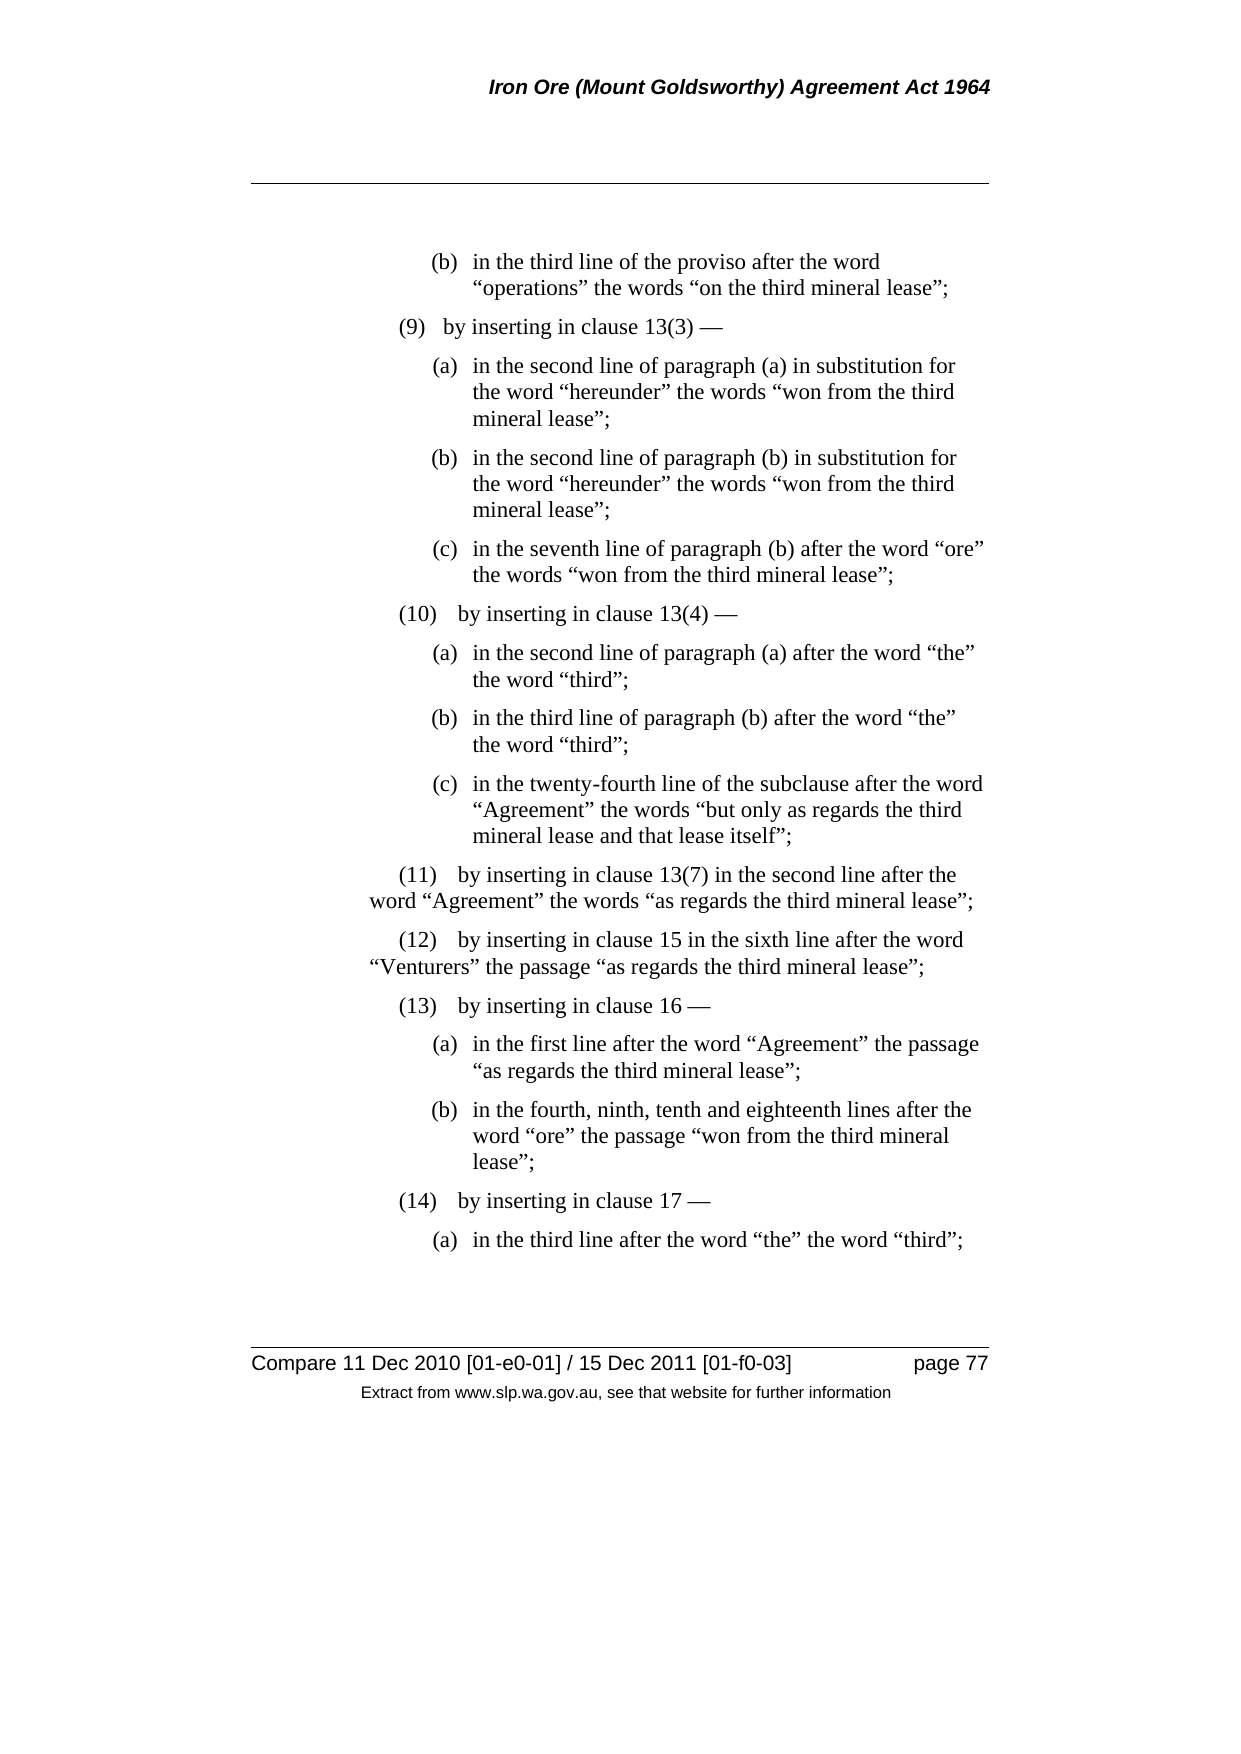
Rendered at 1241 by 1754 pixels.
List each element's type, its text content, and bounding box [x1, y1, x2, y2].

text (b) in the fourth, ninth, tenth and eighteenth lines after the word “ore” the passage “won from the third mineral lease”; [251, 1096, 989, 1175]
text (13) by inserting in clause 16 — [369, 992, 989, 1018]
text (10) by inserting in clause 13(4) — [369, 600, 989, 627]
text (b) in the third line of the proviso after the word “operations” the words “on the third mineral lease”; [251, 248, 989, 301]
text (b) in the third line of paragraph (b) after the word “the” the word “third”; [251, 704, 989, 757]
text (a) in the third line after the word “the” the word “third”; [251, 1226, 989, 1252]
text (9) by inserting in clause 13(3) — [369, 313, 989, 339]
text (c) in the seventh line of paragraph (b) after the word “ore” the words “won from the third mineral lease”; [251, 535, 989, 588]
text (a) in the second line of paragraph (a) after the word “the” the word “third”; [251, 639, 989, 692]
text (a) in the first line after the word “Agreement” the passage “as regards the third mineral lease”; [251, 1031, 989, 1083]
text (a) in the second line of paragraph (a) in substitution for the word “hereunder” the words “won from the third mineral lease”; [251, 352, 989, 431]
text (14) by inserting in clause 17 — [369, 1187, 989, 1214]
text (12) by inserting in clause 15 in the sixth line after the word “Venturers” the passage “as regards the third mineral lease”; [369, 926, 989, 979]
text (11) by inserting in clause 13(7) in the second line after the word “Agreement” the words “as regards the third mineral lease”; [369, 861, 989, 914]
text (c) in the twenty-fourth line of the subclause after the word “Agreement” the words “but only as regards the third mineral lease and that lease itself”; [251, 770, 989, 849]
text (b) in the second line of paragraph (b) in substitution for the word “hereunder” the words “won from the third mineral lease”; [251, 444, 989, 523]
